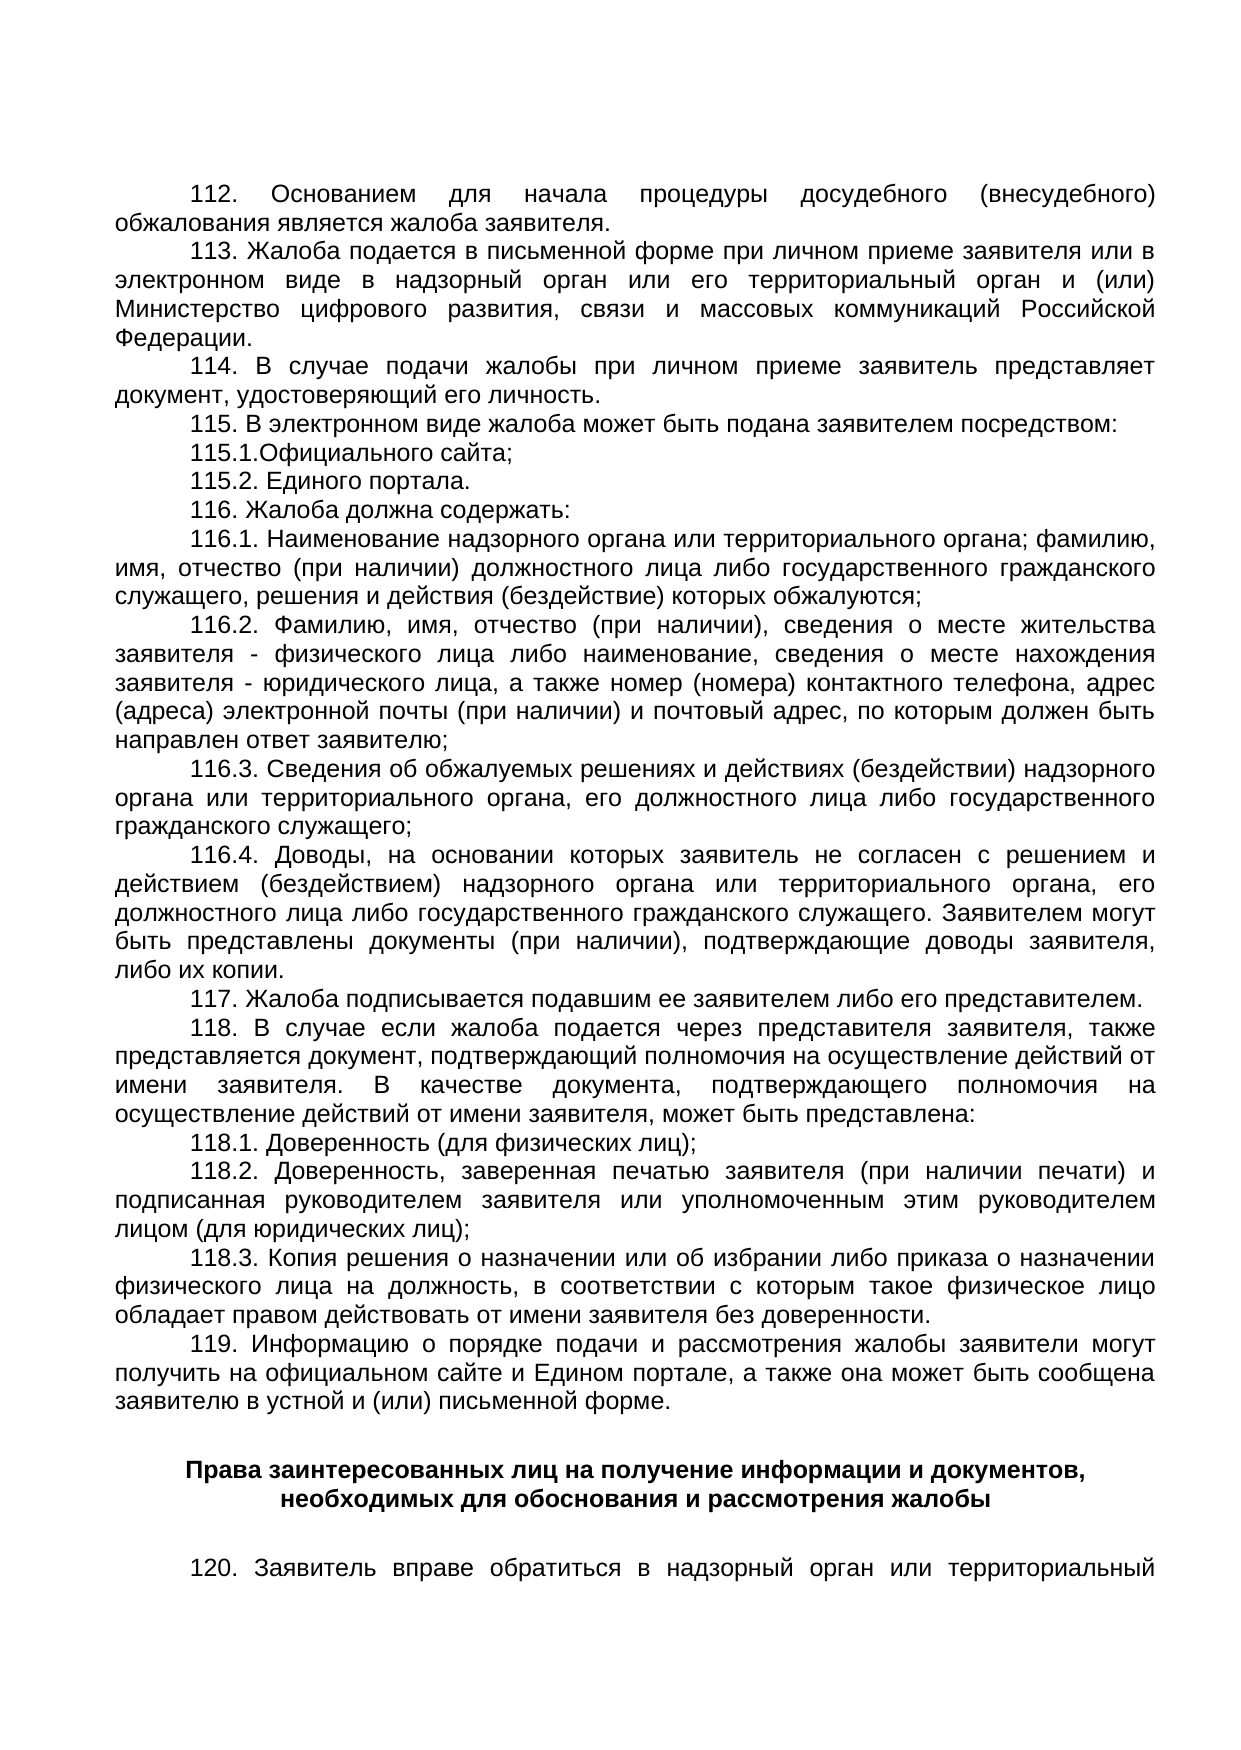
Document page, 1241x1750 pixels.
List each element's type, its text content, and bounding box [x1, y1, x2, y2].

text 118.3. Копия решения о назначении или об избрании либо приказа о назначении физического лица на должность, в соответствии с которым такое физическое лицо обладает правом действовать от имени заявителя без доверенности. [114, 1242, 1157, 1329]
text 116.2. Фамилию, имя, отчество (при наличии), сведения о месте жительства заявителя - физического лица либо наименование, сведения о месте нахождения заявителя - юридического лица, а также номер (номера) контактного телефона, адрес (адреса) электронной почты (при наличии) и почтовый адрес, по которым должен быть направлен ответ заявителю; [114, 610, 1157, 754]
text 115.2. Единого портала. [114, 466, 1157, 495]
text 115. В электронном виде жалоба может быть подана заявителем посредством: [114, 409, 1157, 437]
text 118.2. Доверенность, заверенная печатью заявителя (при наличии печати) и подписанная руководителем заявителя или уполномоченным этим руководителем лицом (для юридических лиц); [114, 1156, 1157, 1242]
subtitle Права заинтересованных лиц на получение информации и документов, необходимых для обоснования и рассмотрения жалобы [114, 1455, 1157, 1512]
text 118. В случае если жалоба подается через представителя заявителя, также представляется документ, подтверждающий полномочия на осуществление действий от имени заявителя. В качестве документа, подтверждающего полномочия на осуществление действий от имени заявителя, может быть представлена: [114, 1012, 1157, 1127]
text 119. Информацию о порядке подачи и рассмотрения жалобы заявители могут получить на официальном сайте и Едином портале, а также она может быть сообщена заявителю в устной и (или) письменной форме. [114, 1329, 1157, 1415]
text 113. Жалоба подается в письменной форме при личном приеме заявителя или в электронном виде в надзорный орган или его территориальный орган и (или) Министерство цифрового развития, связи и массовых коммуникаций Российской Федерации. [114, 236, 1157, 351]
text 116.1. Наименование надзорного органа или территориального органа; фамилию, имя, отчество (при наличии) должностного лица либо государственного гражданского служащего, решения и действия (бездействие) которых обжалуются; [114, 524, 1157, 610]
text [114, 1552, 1157, 1581]
text 112. Основанием для начала процедуры досудебного (внесудебного) обжалования является жалоба заявителя. [114, 179, 1157, 236]
text 116. Жалоба должна содержать: [114, 495, 1157, 524]
text 116.3. Сведения об обжалуемых решениях и действиях (бездействии) надзорного органа или территориального органа, его должностного лица либо государственного гражданского служащего; [114, 754, 1157, 840]
text 114. В случае подачи жалобы при личном приеме заявитель представляет документ, удостоверяющий его личность. [114, 351, 1157, 409]
text 115.1.Официального сайта; [114, 437, 1157, 466]
text 117. Жалоба подписывается подавшим ее заявителем либо его представителем. [114, 984, 1157, 1012]
text 116.4. Доводы, на основании которых заявитель не согласен с решением и действием (бездействием) надзорного органа или территориального органа, его должностного лица либо государственного гражданского служащего. Заявителем могут быть представлены документы (при наличии), подтверждающие доводы заявителя, либо их копии. [114, 840, 1157, 984]
text 118.1. Доверенность (для физических лиц); [114, 1127, 1157, 1156]
